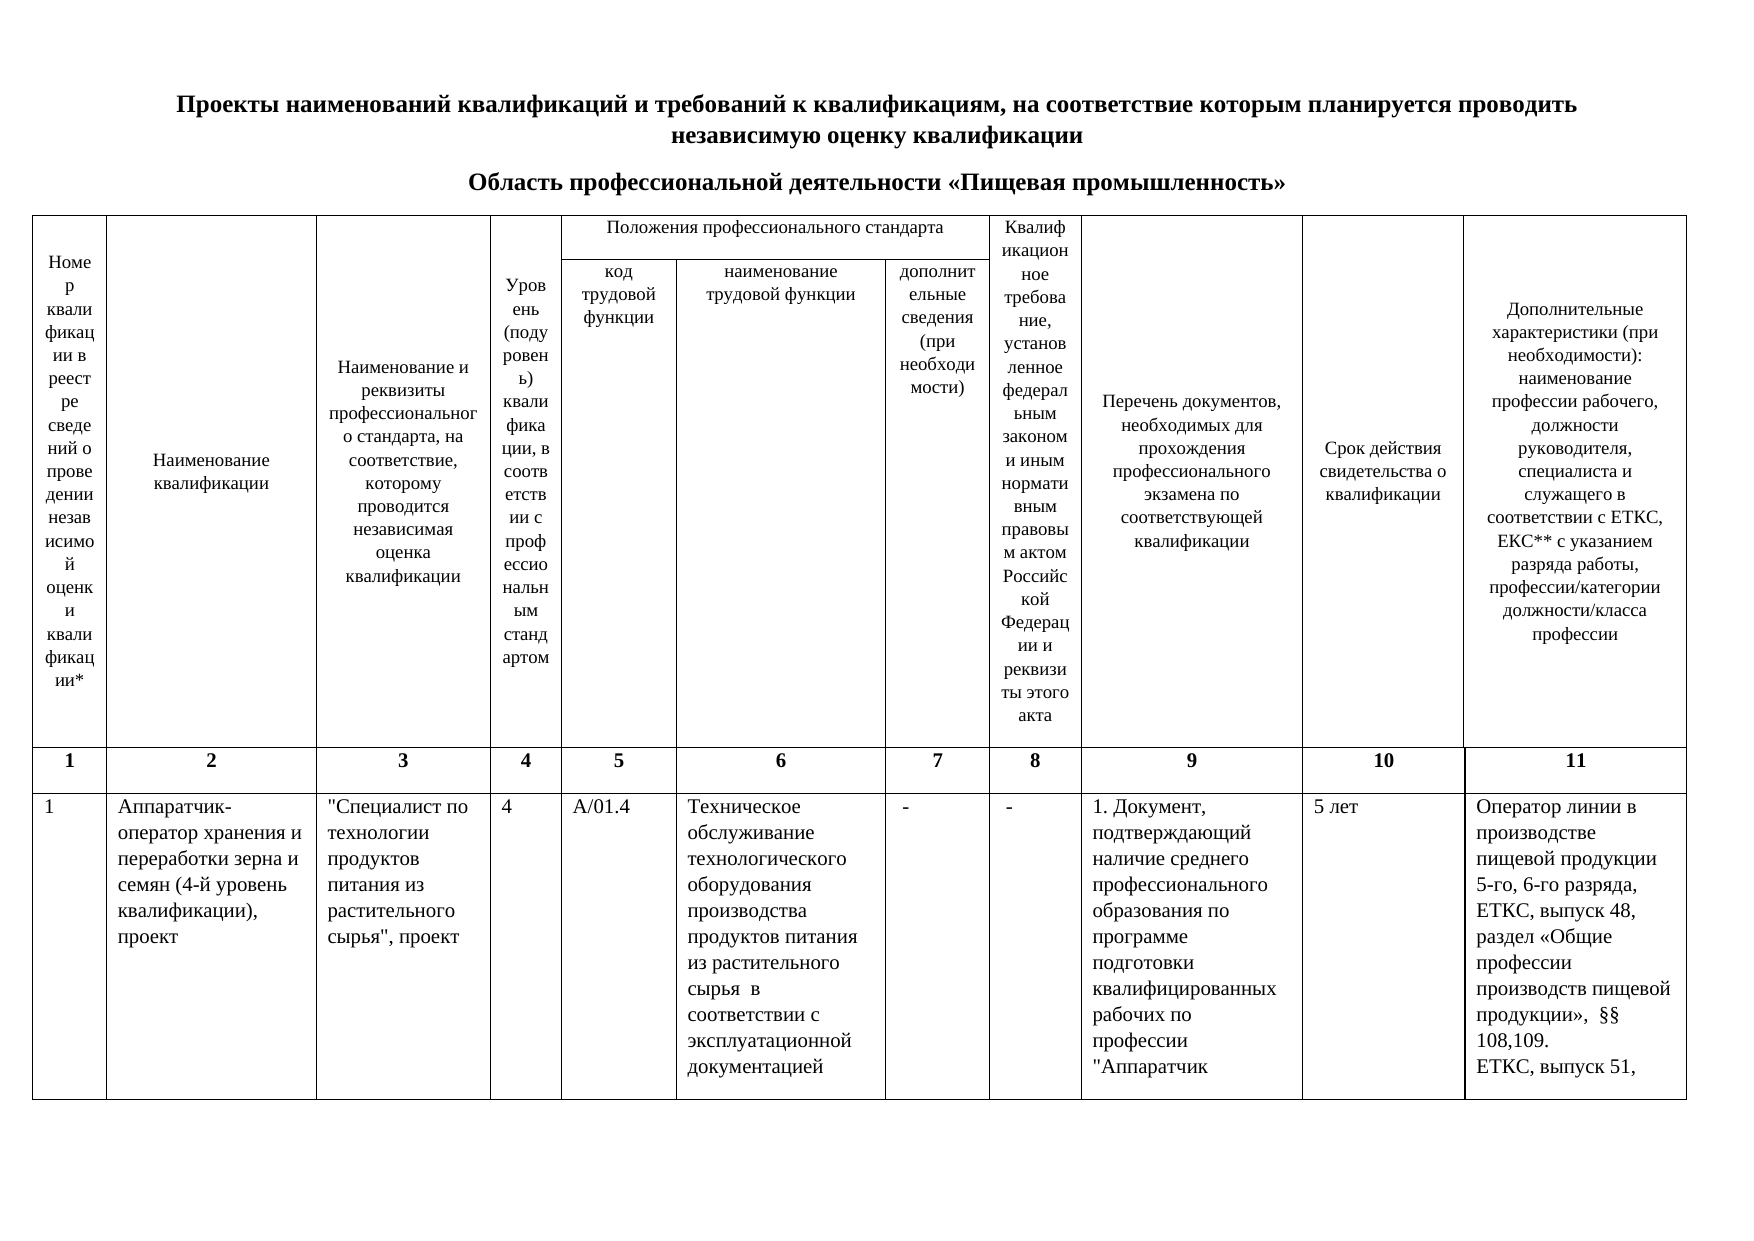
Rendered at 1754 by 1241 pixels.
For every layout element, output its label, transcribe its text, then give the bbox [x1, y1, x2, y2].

table_cell 8 [990, 748, 1081, 793]
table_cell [1082, 794, 1302, 1099]
table_cell 3 [317, 748, 490, 793]
table_cell 1 [33, 794, 106, 1099]
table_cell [317, 794, 490, 1099]
text Проекты наименований квалификаций и требований к квалификациям, на соответствие которым планируется проводить независимую оценку квалификации [118, 89, 1636, 148]
table_cell 5 лет [1303, 794, 1464, 1099]
table_cell 9 [1082, 748, 1302, 793]
table_cell 6 [677, 748, 885, 793]
table_header Наименование квалификации [107, 216, 316, 747]
table_cell 1 [33, 748, 106, 793]
table_cell 11 [1466, 748, 1686, 793]
table_cell 2 [107, 748, 316, 793]
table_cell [107, 794, 316, 1099]
table_cell дополнительные сведения (при необходимости) [886, 260, 989, 747]
table_cell 4 [491, 794, 561, 1099]
table_header Квалификационное требование, установленное федеральным законом и иным нормативным правовым актом Российской Федерации и реквизиты этого акта [990, 216, 1081, 747]
table_cell код трудовой функции [562, 260, 676, 747]
table_cell A/01.4 [562, 794, 676, 1099]
table_cell 10 [1303, 748, 1464, 793]
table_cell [1466, 794, 1686, 1099]
text Область профессиональной деятельности «Пищевая промышленность» [118, 167, 1636, 196]
table_cell 4 [491, 748, 561, 793]
table_cell - [886, 794, 989, 1099]
table_header Номер квалификации в реестре сведений о проведении независимой оценки квалификации* [33, 216, 106, 747]
table_cell Техническое обслуживание технологического оборудования производства продуктов питания из растительного сырья в соответствии с эксплуатационной документацией [677, 794, 885, 1099]
table_cell наименование трудовой функции [677, 260, 885, 747]
table_header Срок действия свидетельства о квалификации [1303, 216, 1463, 747]
table_header Уровень (подуровень) квалификации, в соответствии с профессиональным стандартом [491, 216, 561, 747]
table_header Наименование и реквизиты профессионального стандарта, на соответствие, которому проводится независимая оценка квалификации [317, 216, 490, 747]
table_header Дополнительные характеристики (при необходимости): наименование профессии рабочего, должности руководителя, специалиста и служащего в соответствии с ЕТКС, ЕКС** с указанием разряда работы, профессии/категории должности/класса профессии [1464, 216, 1686, 747]
table_header Положения профессионального стандарта [562, 216, 989, 259]
table_cell - [990, 794, 1081, 1099]
table_header Перечень документов, необходимых для прохождения профессионального экзамена по соответствующей квалификации [1082, 216, 1302, 747]
table_cell 5 [562, 748, 676, 793]
table_cell 7 [886, 748, 989, 793]
